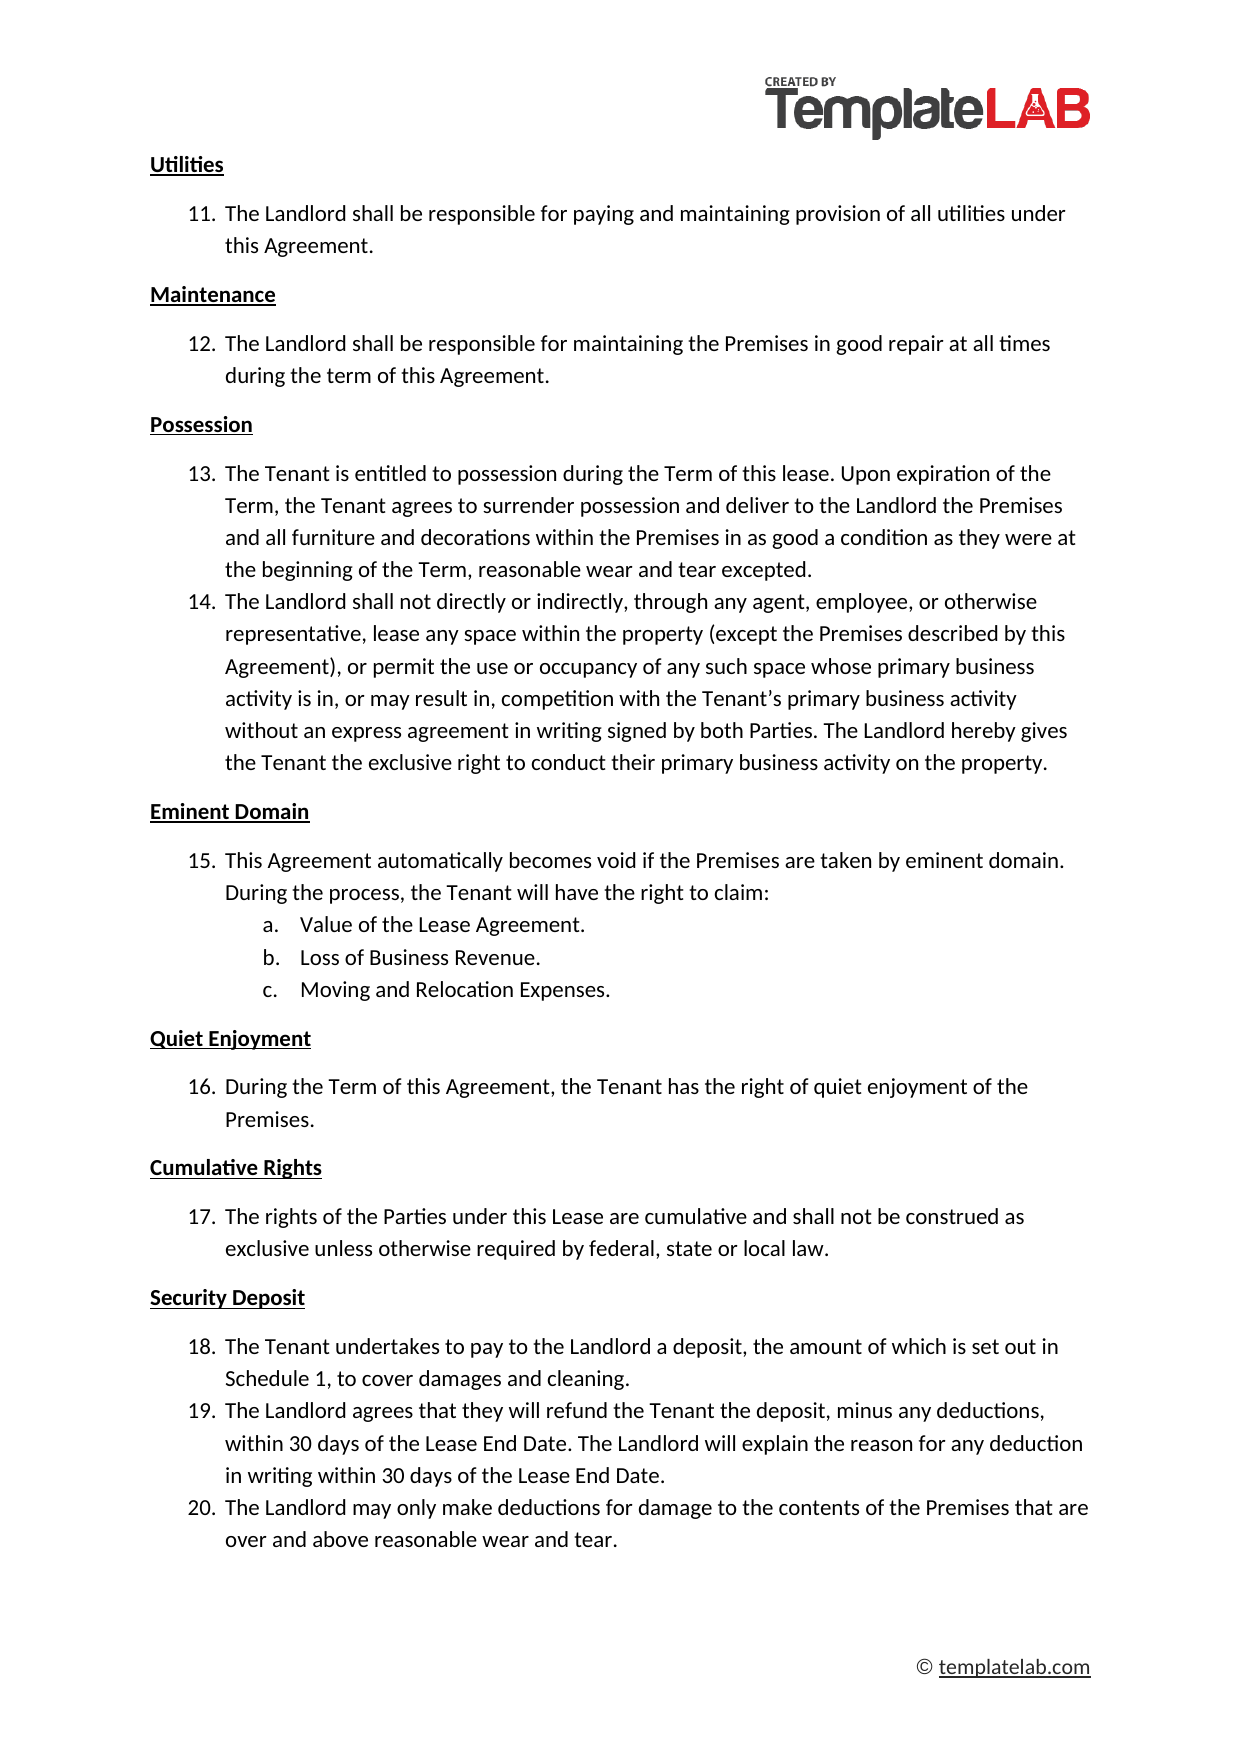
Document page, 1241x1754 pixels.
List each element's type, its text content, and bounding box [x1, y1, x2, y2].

list Value of the Lease Agreement. [262, 910, 1090, 938]
list The Tenant undertakes to pay to the Landlord a deposit, the amount of which is set out in Schedule 1, to cover damages and cleaning. [187, 1332, 1090, 1392]
list Moving and Relocation Expenses. [262, 975, 1090, 1003]
list Loss of Business Revenue. [262, 943, 1090, 971]
list The Tenant is entitled to possession during the Term of this lease. Upon expiration of the Term, the Tenant agrees to surrender possession and deliver to the Landlord the Premises and all furniture and decorations within the Premises in as good a condition as they were at the beginning of the Term, reasonable wear and tear excepted. [187, 459, 1090, 583]
list During the Term of this Agreement, the Tenant has the right of quiet enjoyment of the Premises. [187, 1072, 1090, 1133]
list The Landlord shall not directly or indirectly, through any agent, employee, or otherwise representative, lease any space within the property (except the Premises described by this Agreement), or permit the use or occupancy of any such space whose primary business activity is in, or may result in, competition with the Tenant’s primary business activity without an express agreement in writing signed by both Parties. The Landlord hereby gives the Tenant the exclusive right to conduct their primary business activity on the property. [187, 587, 1090, 776]
picture [765, 73, 1091, 142]
list This Agreement automatically becomes void if the Premises are taken by eminent domain. During the process, the Tenant will have the right to claim: [187, 846, 1090, 906]
text Eminent Domain [150, 797, 1090, 825]
list The rights of the Parties under this Lease are cumulative and shall not be construed as exclusive unless otherwise required by federal, state or local law. [187, 1202, 1090, 1263]
list The Landlord shall be responsible for paying and maintaining provision of all utilities under this Agreement. [187, 199, 1090, 259]
text Cumulative Rights [150, 1153, 1090, 1182]
text Possession [150, 410, 1090, 438]
list The Landlord shall be responsible for maintaining the Premises in good repair at all times during the term of this Agreement. [187, 329, 1090, 389]
text Maintenance [150, 280, 1090, 308]
text Utilities [150, 150, 1090, 178]
list The Landlord agrees that they will refund the Tenant the deposit, minus any deductions, within 30 days of the Lease End Date. The Landlord will explain the reason for any deduction in writing within 30 days of the Lease End Date. [187, 1397, 1090, 1489]
text Quiet Enjoyment [150, 1024, 1090, 1052]
list The Landlord may only make deductions for damage to the contents of the Premises that are over and above reasonable wear and tear. [187, 1493, 1090, 1553]
text Security Deposit [150, 1283, 1090, 1311]
